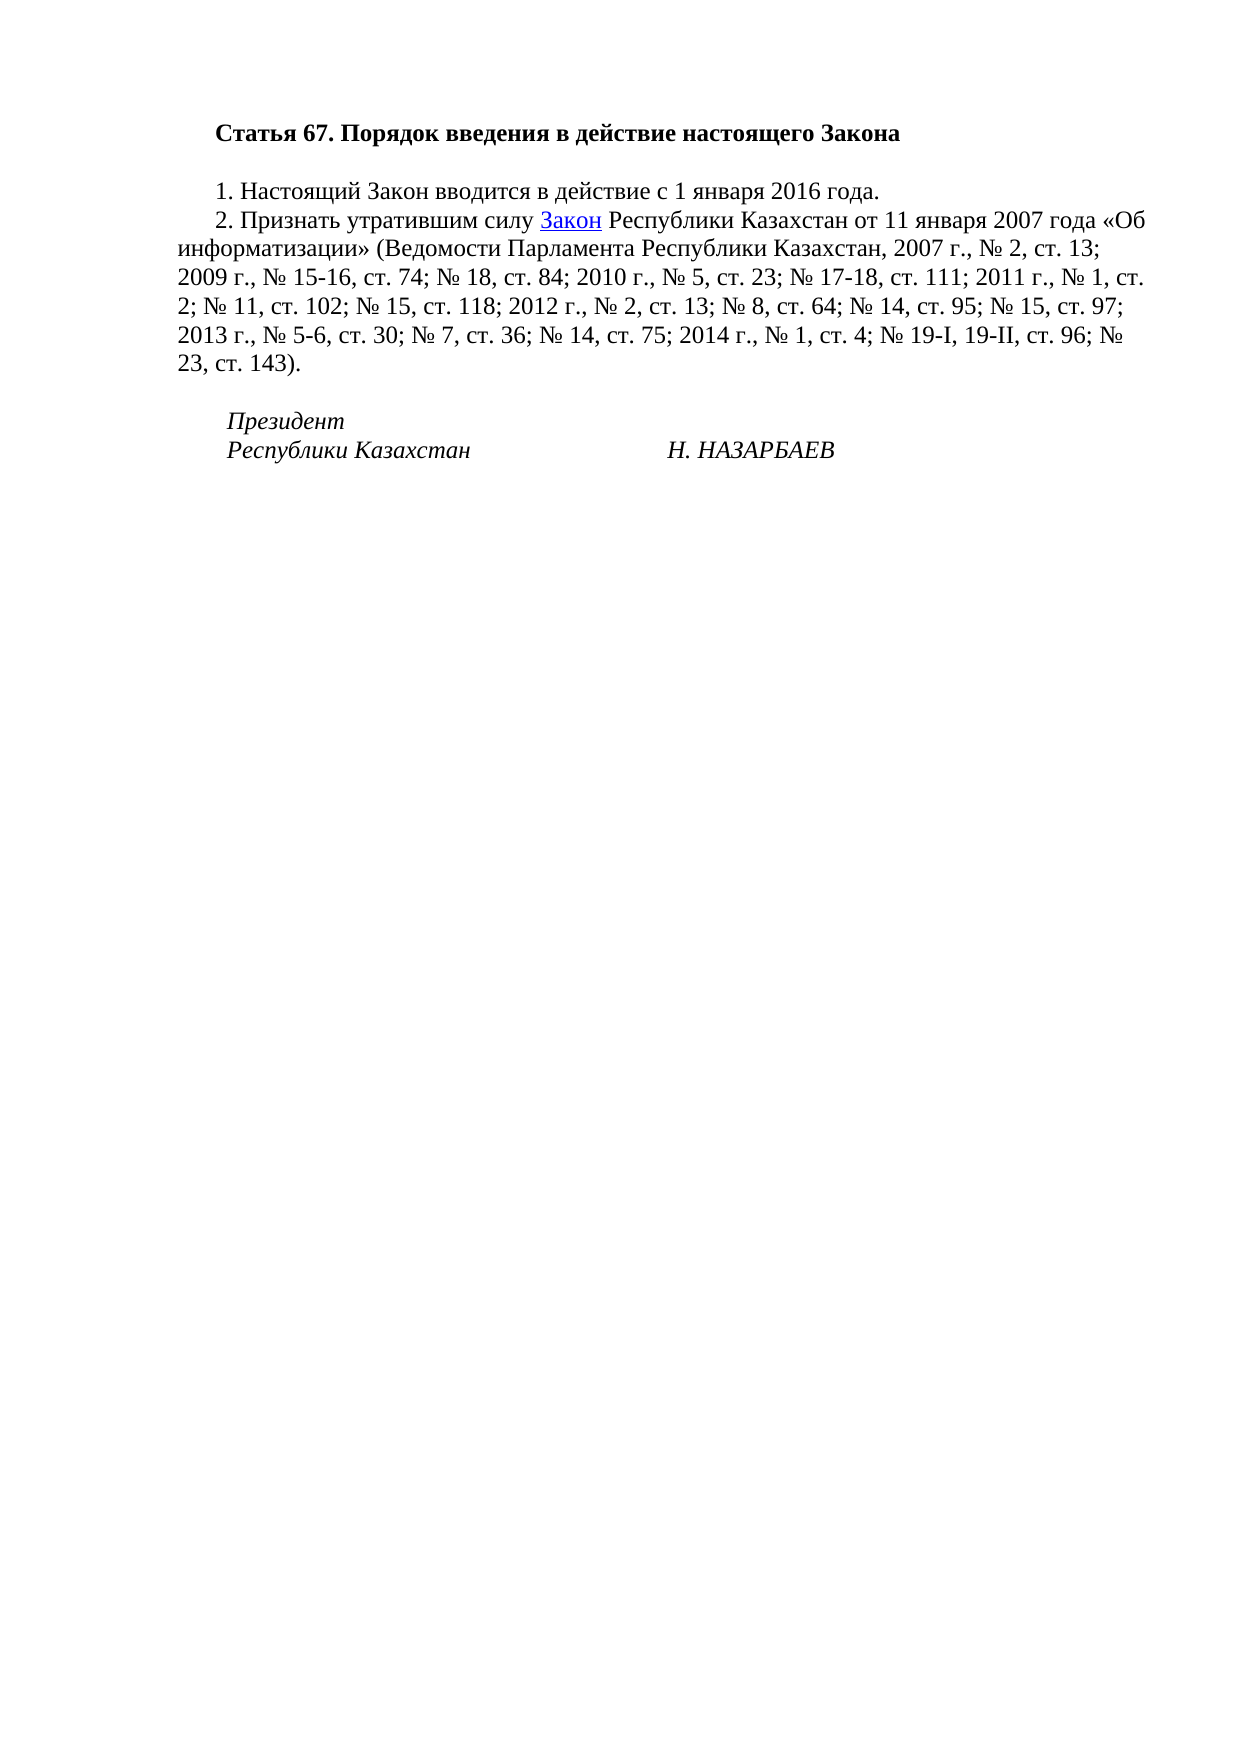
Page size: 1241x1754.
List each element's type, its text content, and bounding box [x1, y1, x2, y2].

text 1. Настоящий Закон вводится в действие с 1 января 2016 года. 2. Признать утратившим силу Закон Республики Казахстан от 11 января 2007 года «Об информатизации» (Ведомости Парламента Республики Казахстан, 2007 г., № 2, ст. 13; 2009 г., № 15-16, ст. 74; № 18, ст. 84; 2010 г., № 5, ст. 23; № 17-18, ст. 111; 2011 г., № 1, ст. 2; № 11, ст. 102; № 15, ст. 118; 2012 г., № 2, ст. 13; № 8, ст. 64; № 14, ст. 95; № 15, ст. 97; 2013 г., № 5-6, ст. 30; № 7, ст. 36; № 14, ст. 75; 2014 г., № 1, ст. 4; № 19-I, 19-II, ст. 96; № 23, ст. 143). [177, 176, 1152, 377]
text Статья 67. Порядок введения в действие настоящего Закона [177, 118, 1152, 147]
text Президент Республики Казахстан Н. НАЗАРБАЕВ [177, 406, 1152, 464]
